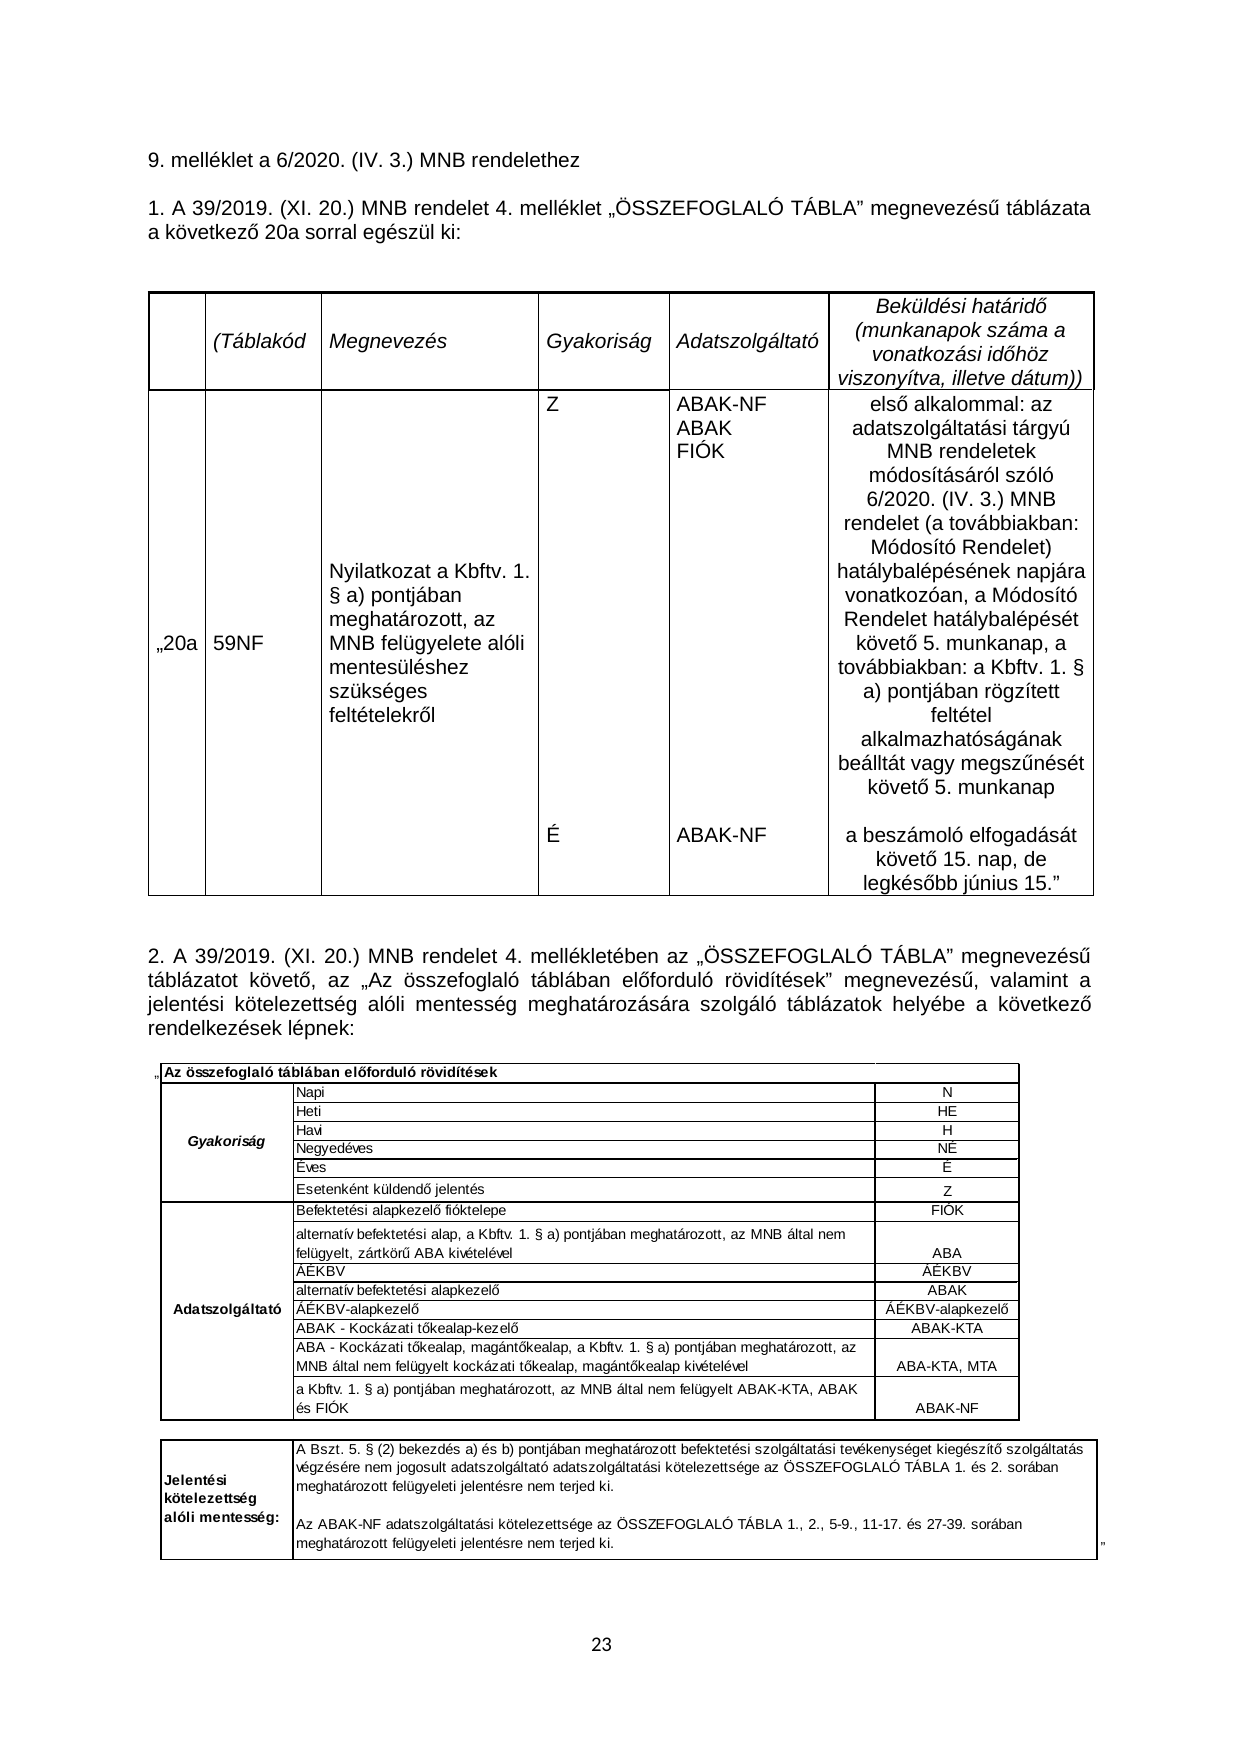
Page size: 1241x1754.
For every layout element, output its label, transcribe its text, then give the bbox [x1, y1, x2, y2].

table_cell ABAK-NF ABAK FIÓK ABAK-NF [670, 390, 828, 894]
table_header Adatszolgáltató [670, 294, 828, 389]
table_header [150, 294, 205, 389]
table_cell első alkalommal: az adatszolgáltatási tárgyú MNB rendeletek módosításáról szóló 6/2020. (IV. 3.) MNB rendelet (a továbbiakban: Módosító Rendelet) hatálybalépésének napjára vonatkozóan, a Módosító Rendelet hatálybalépését követő 5. munkanap, a továbbiakban: a Kbftv. 1. § a) pontjában rögzített feltétel alkalmazhatóságának beálltát vagy megszűnését követő 5. munkanap a beszámoló elfogadását követő 15. nap, de legkésőbb június 15.” [829, 389, 1093, 894]
text 2. A 39/2019. (XI. 20.) MNB rendelet 4. mellékletében az „ÖSSZEFOGLALÓ TÁBLA” megnevezésű táblázatot követő, az „Az összefoglaló táblában előforduló rövidítések” megnevezésű, valamint a jelentési kötelezettség alóli mentesség meghatározására szolgáló táblázatok helyébe a következő rendelkezések lépnek: [148, 943, 1093, 1039]
table_header (Táblakód [206, 294, 321, 389]
text 9. melléklet a 6/2020. (IV. 3.) MNB rendelethez [148, 148, 1093, 172]
table_cell Nyilatkozat a Kbftv. 1. § a) pontjában meghatározott, az MNB felügyelete alóli mentesüléshez szükséges feltételekről [322, 391, 538, 894]
table_header Gyakoriság [539, 294, 669, 389]
table_header Beküldési határidő (munkanapok száma a vonatkozási időhöz viszonyítva, illetve dátum)) [830, 294, 1093, 389]
table_cell Z É [539, 391, 669, 894]
table_header Megnevezés [322, 294, 538, 389]
table_cell 59NF [206, 391, 321, 894]
table_cell „20a [149, 391, 205, 894]
text 1. A 39/2019. (XI. 20.) MNB rendelet 4. melléklet „ÖSSZEFOGLALÓ TÁBLA” megnevezésű táblázata a következő 20a sorral egészül ki: [148, 196, 1093, 243]
